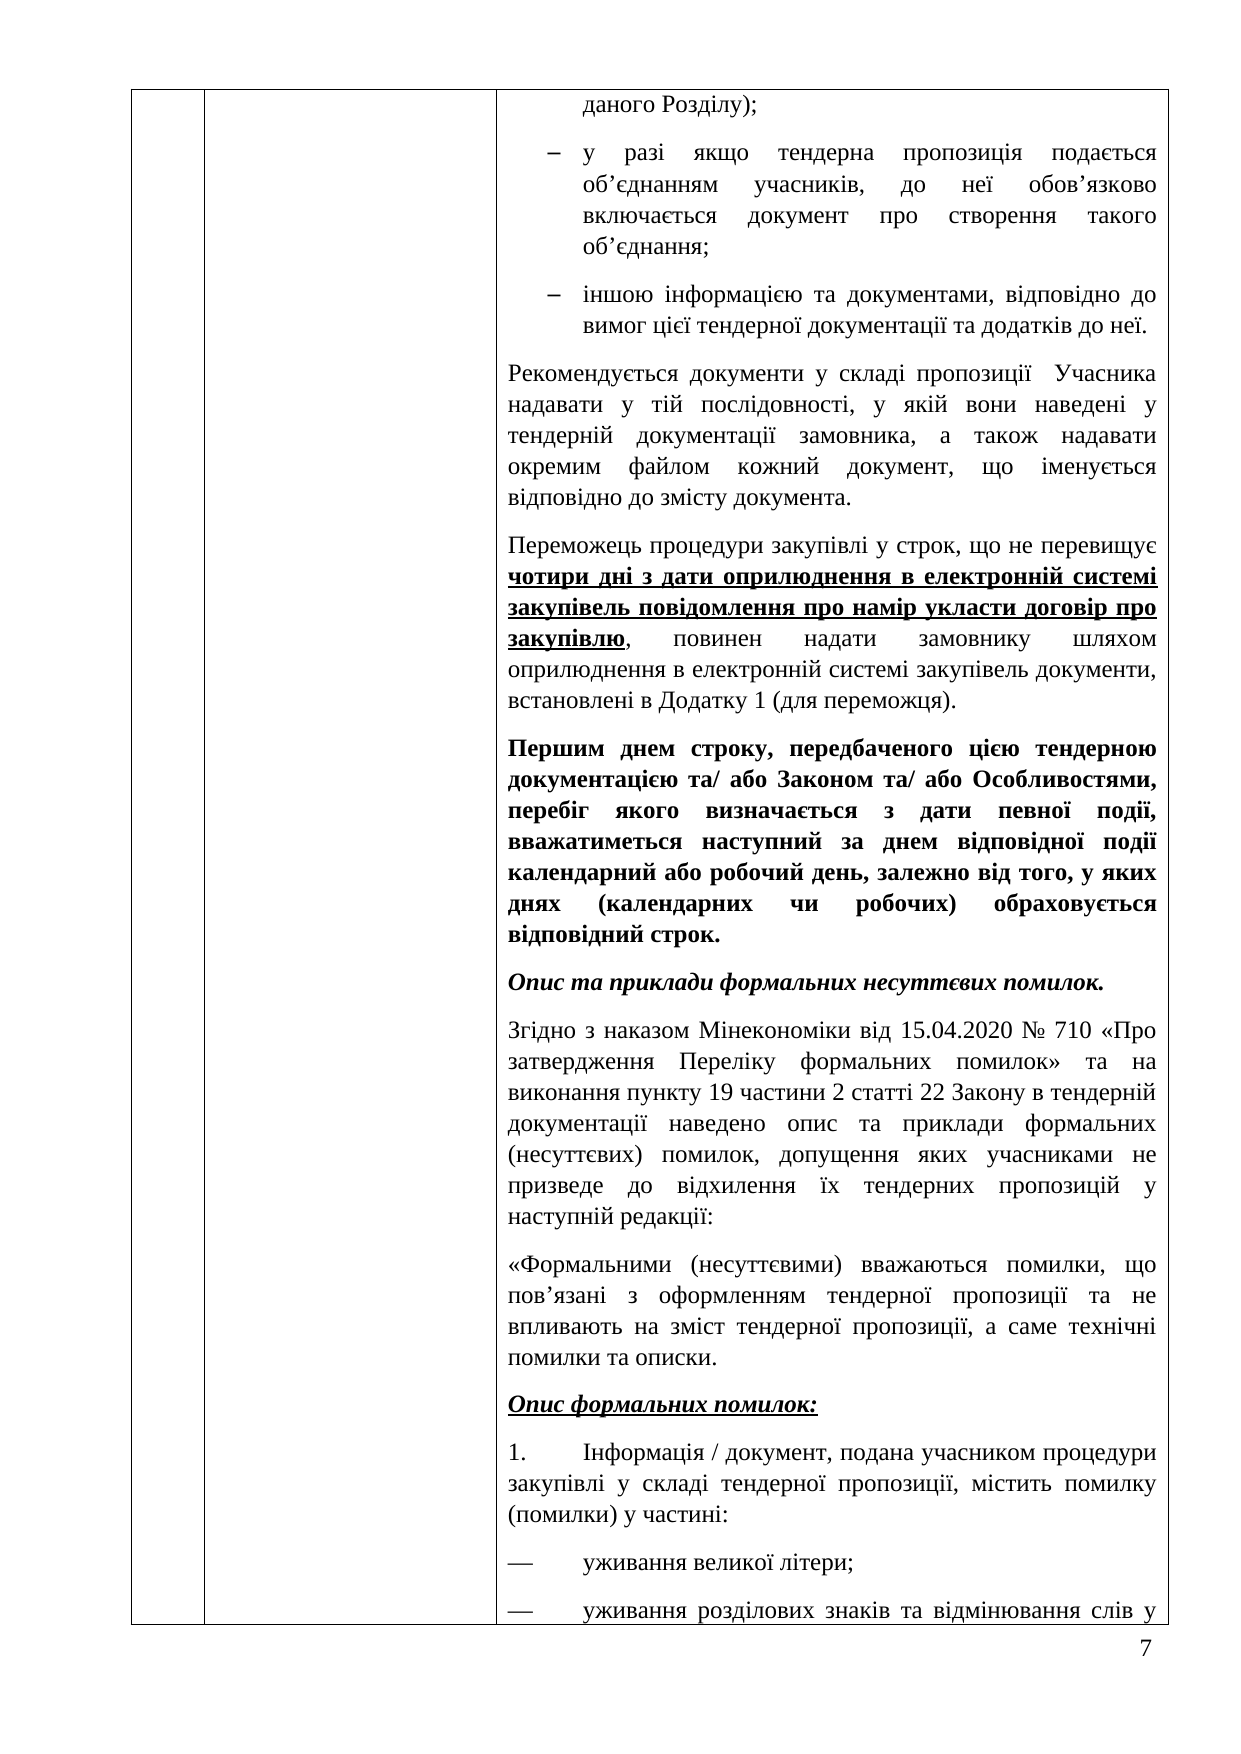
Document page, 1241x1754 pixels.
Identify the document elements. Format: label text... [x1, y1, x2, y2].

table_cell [497, 90, 1168, 1623]
table_cell 1 [132, 90, 204, 1623]
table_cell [205, 90, 496, 1623]
